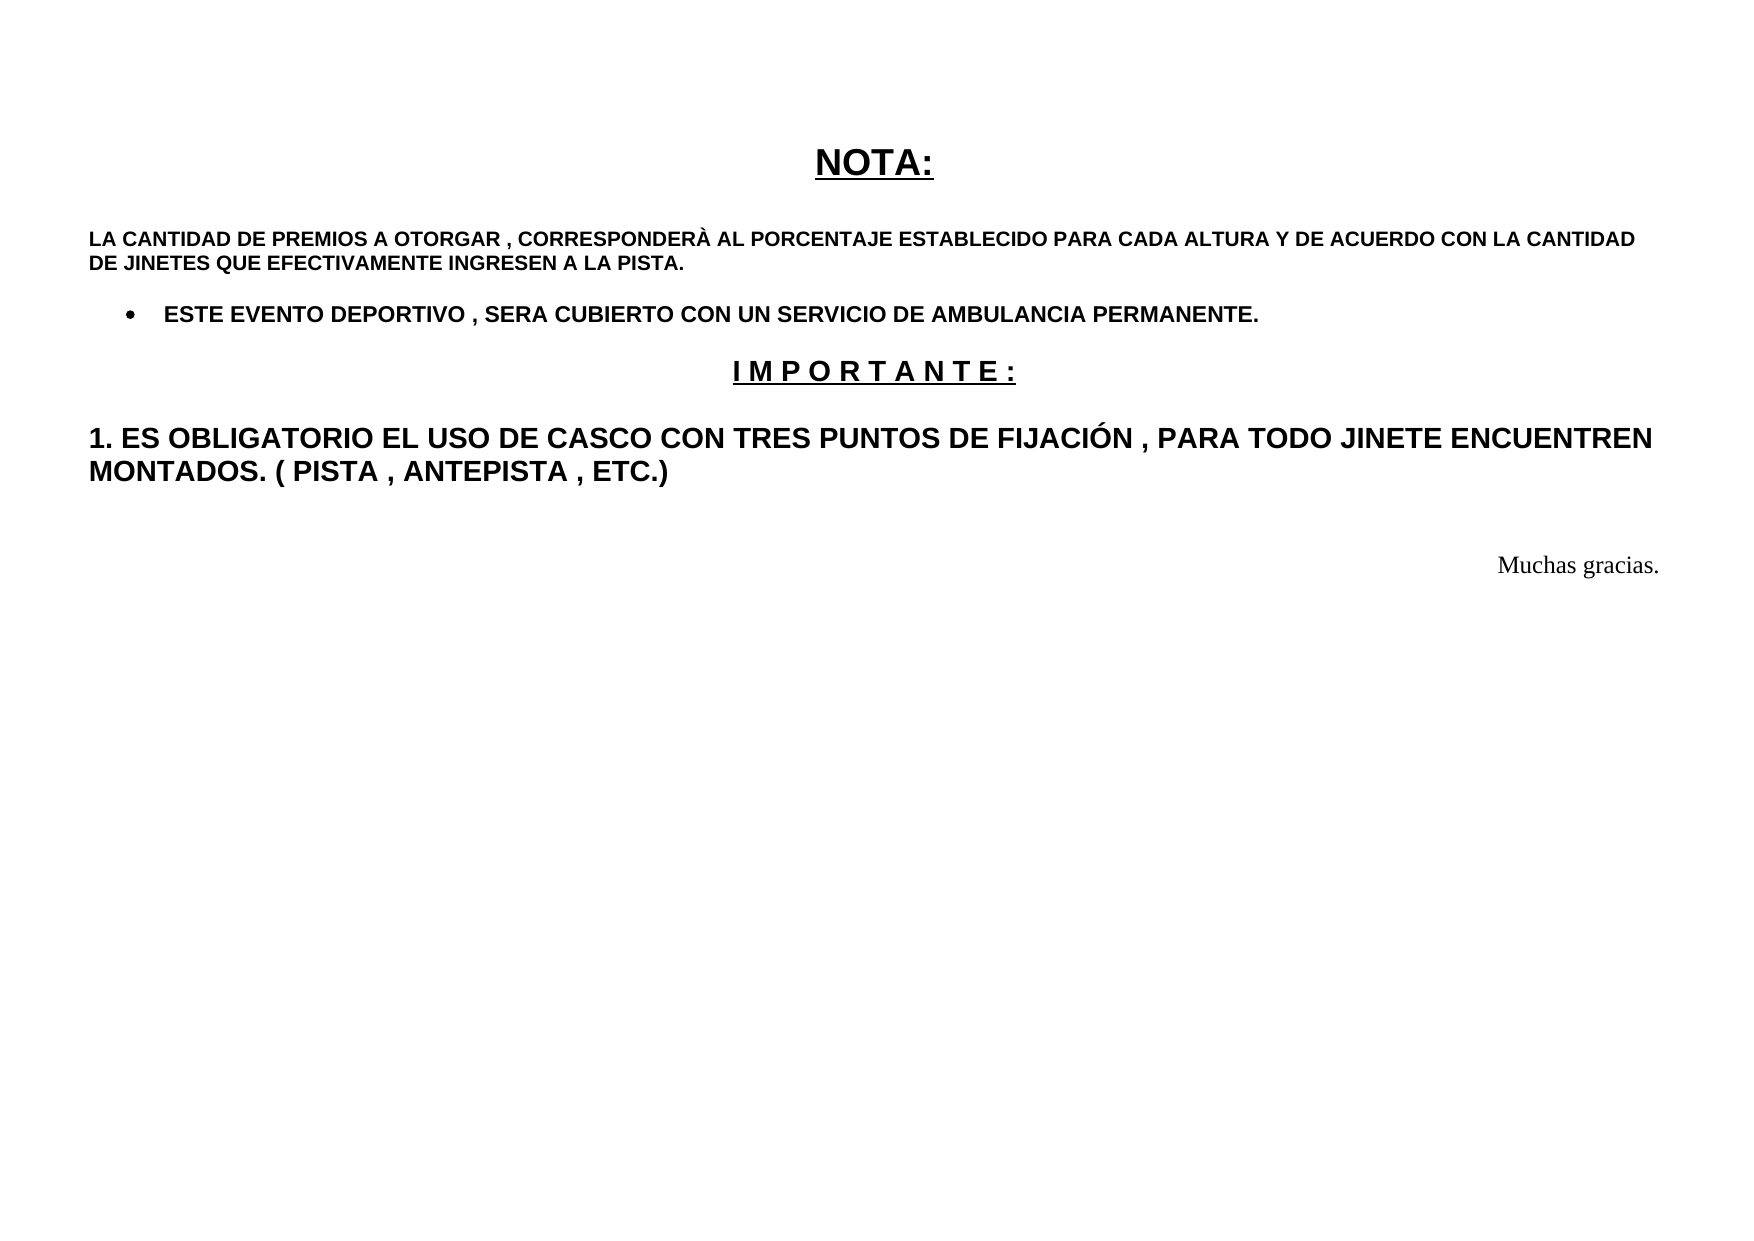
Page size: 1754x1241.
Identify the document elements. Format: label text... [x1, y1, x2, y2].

text NOTA: [89, 141, 1659, 184]
text 1. ES OBLIGATORIO EL USO DE CASCO CON TRES PUNTOS DE FIJACIÓN , PARA TODO JINETE ENCUENTREN MONTADOS. ( PISTA , ANTEPISTA , ETC.) [89, 421, 1659, 488]
text Muchas gracias. [89, 550, 1659, 579]
text LA CANTIDAD DE PREMIOS A OTORGAR , CORRESPONDERÀ AL PORCENTAJE ESTABLECIDO PARA CADA ALTURA Y DE ACUERDO CON LA CANTIDAD DE JINETES QUE EFECTIVAMENTE INGRESEN A LA PISTA. [89, 227, 1659, 275]
text I M P O R T A N T E : [89, 354, 1659, 387]
list ESTE EVENTO DEPORTIVO , SERA CUBIERTO CON UN SERVICIO DE AMBULANCIA PERMANENTE. [126, 301, 1659, 327]
